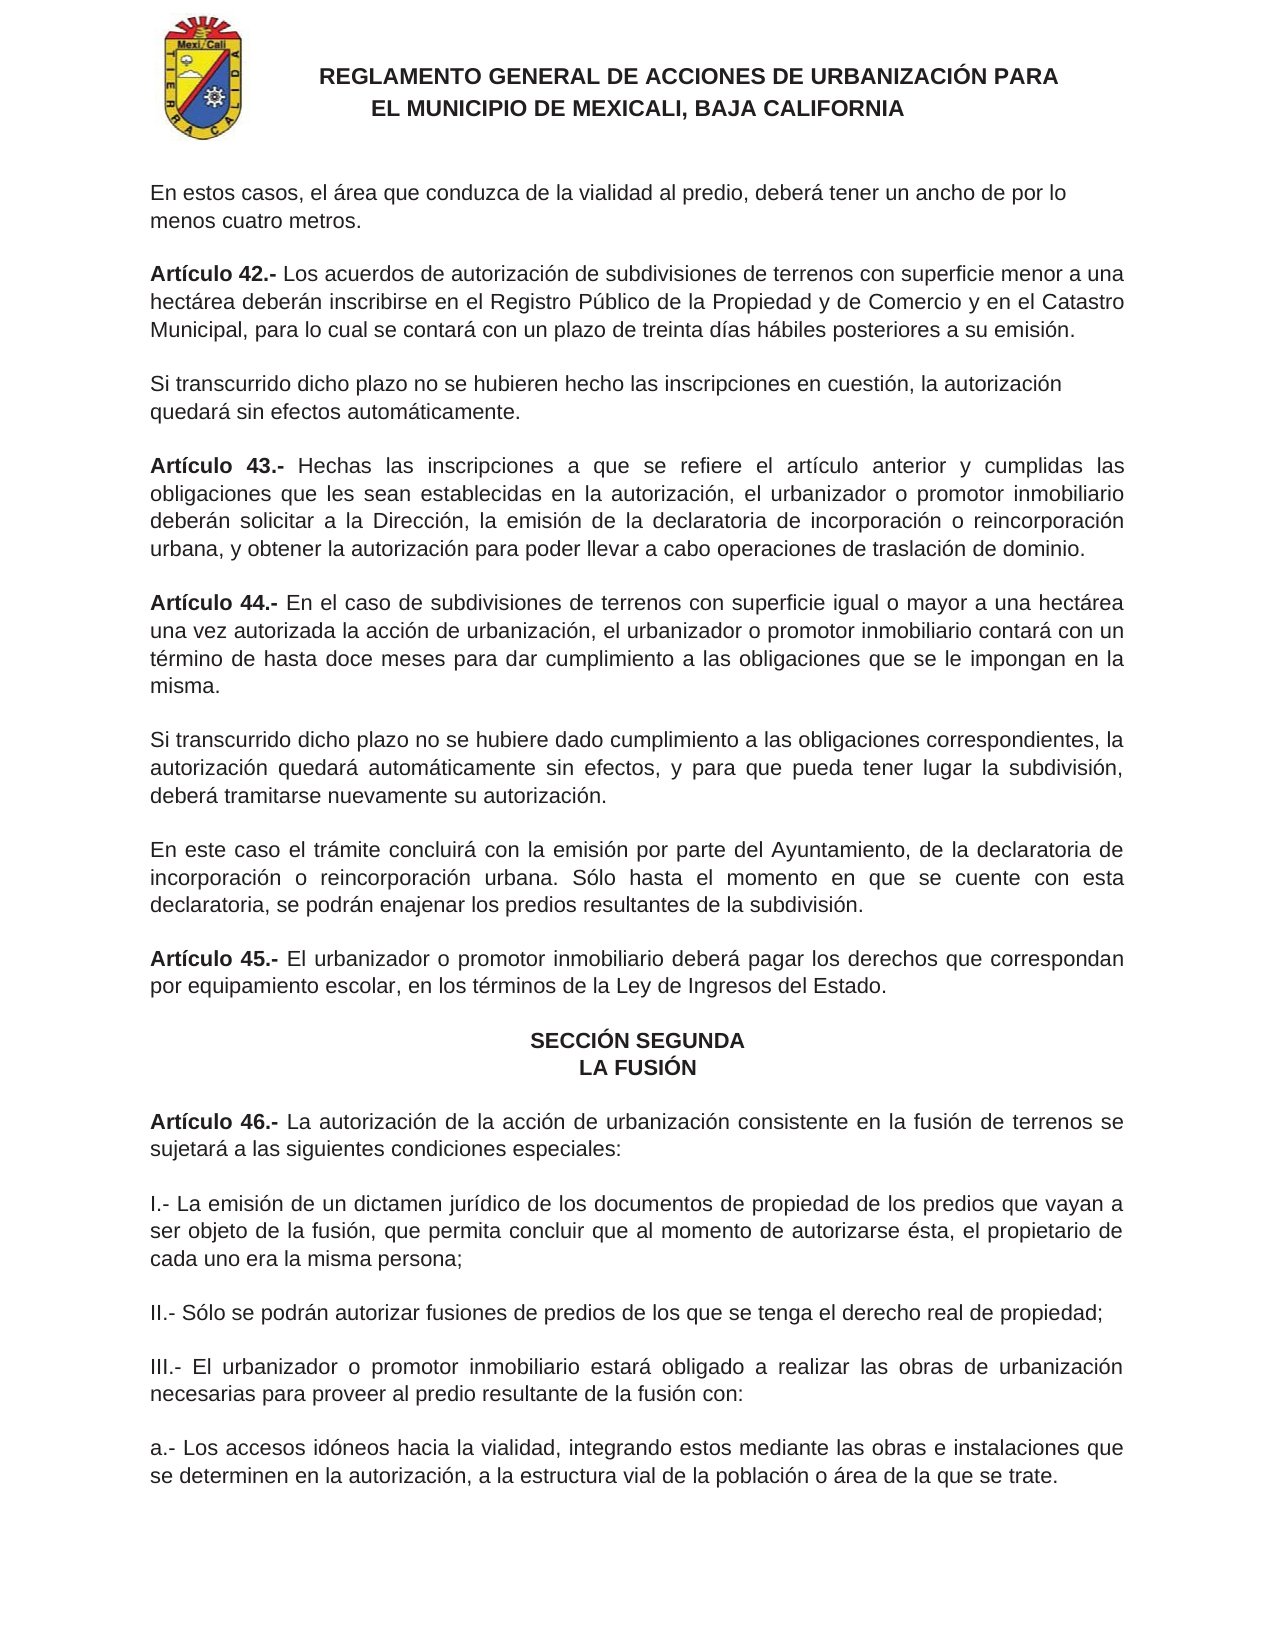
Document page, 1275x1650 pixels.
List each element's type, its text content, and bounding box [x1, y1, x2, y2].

text Si transcurrido dicho plazo no se hubiere dado cumplimiento a las obligaciones correspondientes, la autorización quedará automáticamente sin efectos, y para que pueda tener lugar la subdivisión, deberá tramitarse nuevamente su autorización. [150, 727, 1125, 808]
text a.- Los accesos idóneos hacia la vialidad, integrando estos mediante las obras e instalaciones que se determinen en la autorización, a la estructura vial de la población o área de la que se trate. [150, 1435, 1125, 1488]
text Artículo 45.- El urbanizador o promotor inmobiliario deberá pagar los derechos que correspondan por equipamiento escolar, en los términos de la Ley de Ingresos del Estado. [150, 946, 1126, 999]
text Artículo 42.- Los acuerdos de autorización de subdivisiones de terrenos con superficie menor a una hectárea deberán inscribirse en el Registro Público de la Propiedad y de Comercio y en el Catastro Municipal, para lo cual se contará con un plazo de treinta días hábiles posteriores a su emisión. [150, 261, 1126, 342]
text Artículo 43.- Hechas las inscripciones a que se refiere el artículo anterior y cumplidas las obligaciones que les sean establecidas en la autorización, el urbanizador o promotor inmobiliario deberán solicitar a la Dirección, la emisión de la declaratoria de incorporación o reincorporación urbana, y obtener la autorización para poder llevar a cabo operaciones de traslación de dominio. [150, 453, 1126, 561]
text En este caso el trámite concluirá con la emisión por parte del Ayuntamiento, de la declaratoria de incorporación o reincorporación urbana. Sólo hasta el momento en que se cuente con esta declaratoria, se podrán enajenar los predios resultantes de la subdivisión. [150, 837, 1125, 917]
text II.- Sólo se podrán autorizar fusiones de predios de los que se tenga el derecho real de propiedad; [150, 1300, 1137, 1325]
text Artículo 46.- La autorización de la acción de urbanización consistente en la fusión de terrenos se sujetará a las siguientes condiciones especiales: [150, 1109, 1126, 1162]
picture [154, 13, 250, 141]
text SECCIÓN SEGUNDA LA FUSIÓN [530, 1028, 746, 1080]
text I.- La emisión de un dictamen jurídico de los documentos de propiedad de los predios que vayan a ser objeto de la fusión, que permita concluir que al momento de autorizarse ésta, el propietario de cada uno era la misma persona; [150, 1190, 1125, 1271]
text Artículo 44.- En el caso de subdivisiones de terrenos con superficie igual o mayor a una hectárea una vez autorizada la acción de urbanización, el urbanizador o promotor inmobiliario contará con un término de hasta doce meses para dar cumplimiento a las obligaciones que se le impongan en la misma. [150, 590, 1126, 698]
text En estos casos, el área que conduzca de la vialidad al predio, deberá tener un ancho de por lo menos cuatro metros. [150, 180, 1069, 233]
text III.- El urbanizador o promotor inmobiliario estará obligado a realizar las obras de urbanización necesarias para proveer al predio resultante de la fusión con: [150, 1354, 1125, 1407]
text Si transcurrido dicho plazo no se hubieren hecho las inscripciones en cuestión, la autorización quedará sin efectos automáticamente. [150, 371, 1113, 424]
